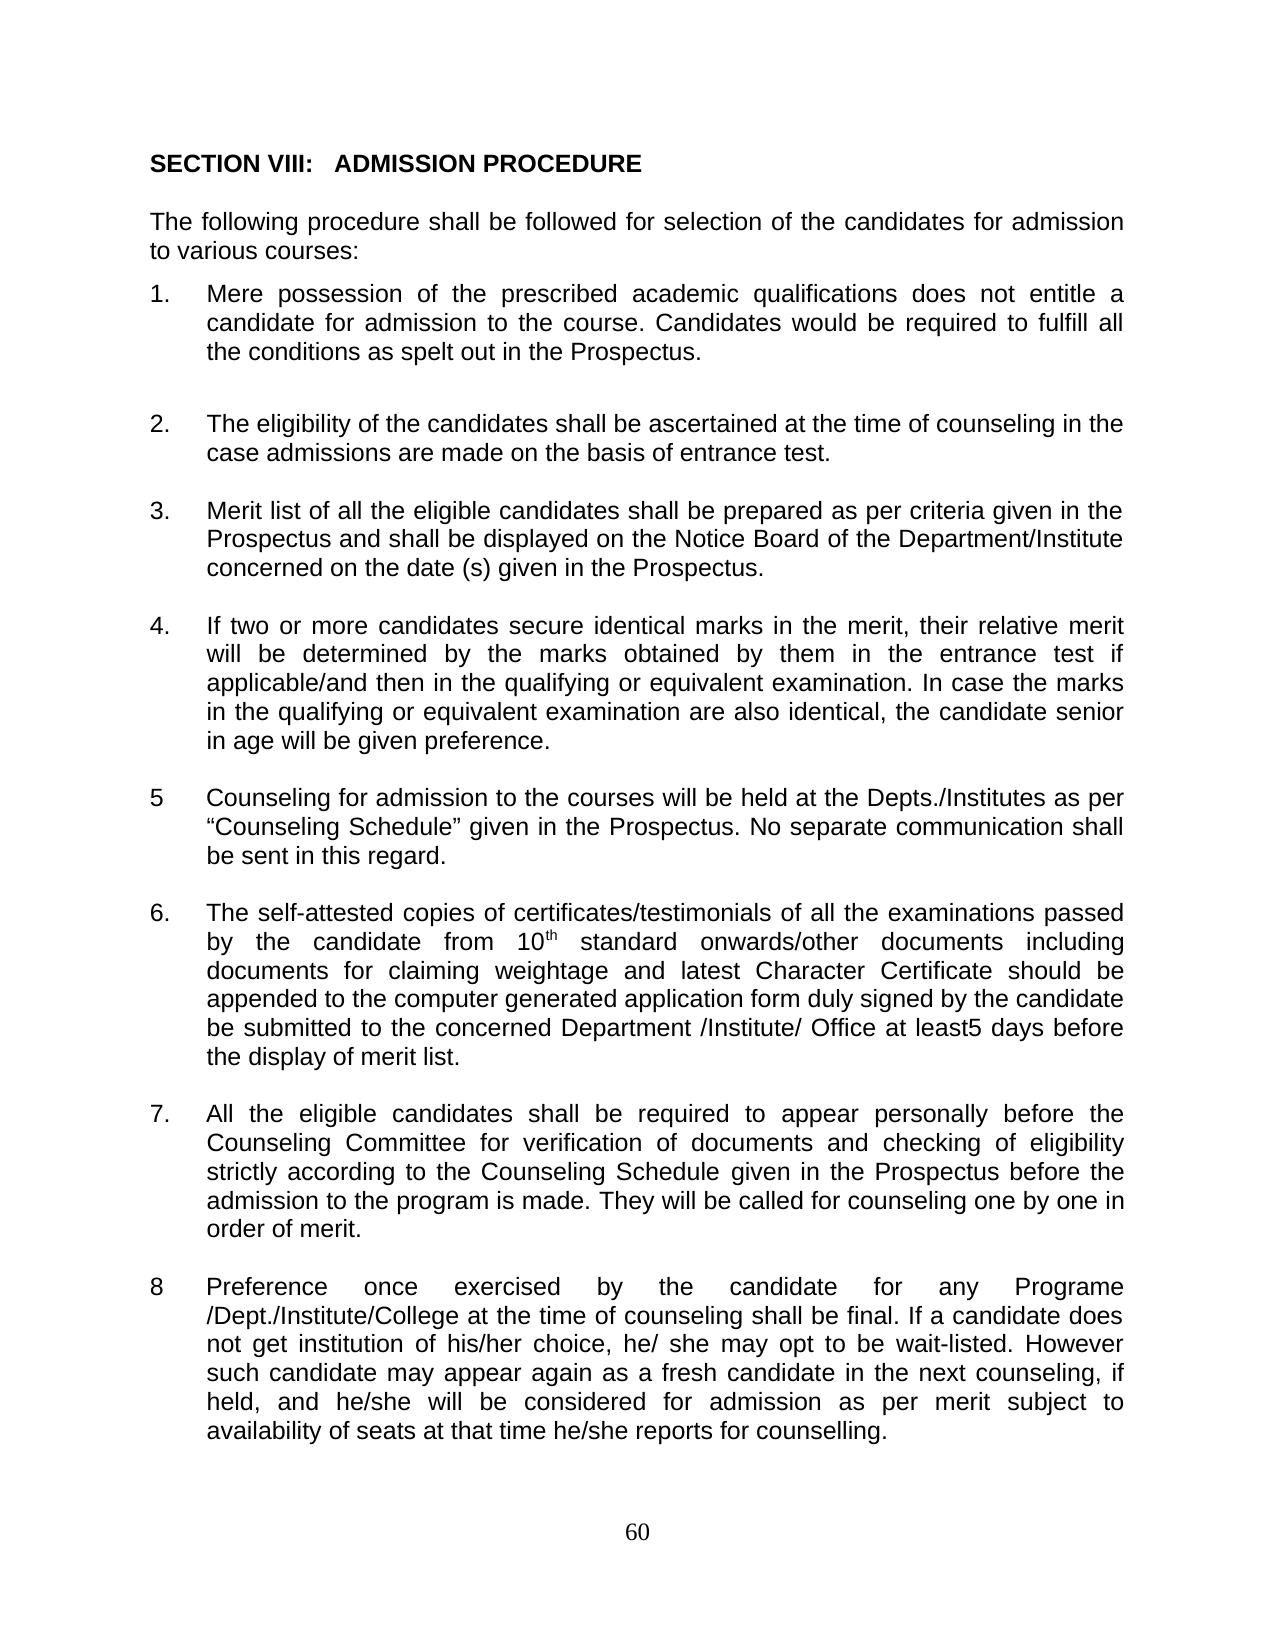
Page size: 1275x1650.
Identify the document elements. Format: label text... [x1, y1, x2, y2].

text SECTION VIII: ADMISSION PROCEDURE [149, 149, 1126, 178]
text 1. Mere possession of the prescribed academic qualifications does not entitle a candidate for admission to the course. Candidates would be required to fulfill all the conditions as spelt out in the Prospectus. [149, 279, 1126, 366]
text 6. The self-attested copies of certificates/testimonials of all the examinations passed by the candidate from 10th standard onwards/other documents including documents for claiming weightage and latest Character Certificate should be appended to the computer generated application form duly signed by the candidate be submitted to the concerned Department /Institute/ Office at least5 days before the display of merit list. [149, 898, 1126, 1071]
text The following procedure shall be followed for selection of the candidates for admission to various courses: [149, 207, 1126, 264]
text 3. Merit list of all the eligible candidates shall be prepared as per criteria given in the Prospectus and shall be displayed on the Notice Board of the Department/Institute concerned on the date (s) given in the Prospectus. [149, 496, 1126, 582]
text 2. The eligibility of the candidates shall be ascertained at the time of counseling in the case admissions are made on the basis of entrance test. [149, 409, 1126, 467]
text 7. All the eligible candidates shall be required to appear personally before the Counseling Committee for verification of documents and checking of eligibility strictly according to the Counseling Schedule given in the Prospectus before the admission to the program is made. They will be called for counseling one by one in order of merit. [149, 1099, 1126, 1243]
text 8 Preference once exercised by the candidate for any Programe /Dept./Institute/College at the time of counseling shall be final. If a candidate does not get institution of his/her choice, he/ she may opt to be wait-listed. However such candidate may appear again as a fresh candidate in the next counseling, if held, and he/she will be considered for admission as per merit subject to availability of seats at that time he/she reports for counselling. [149, 1272, 1126, 1444]
text 5 Counseling for admission to the courses will be held at the Depts./Institutes as per “Counseling Schedule” given in the Prospectus. No separate communication shall be sent in this regard. [149, 783, 1126, 869]
text 4. If two or more candidates secure identical marks in the merit, their relative merit will be determined by the marks obtained by them in the entrance test if applicable/and then in the qualifying or equivalent examination. In case the marks in the qualifying or equivalent examination are also identical, the candidate senior in age will be given preference. [149, 611, 1126, 754]
